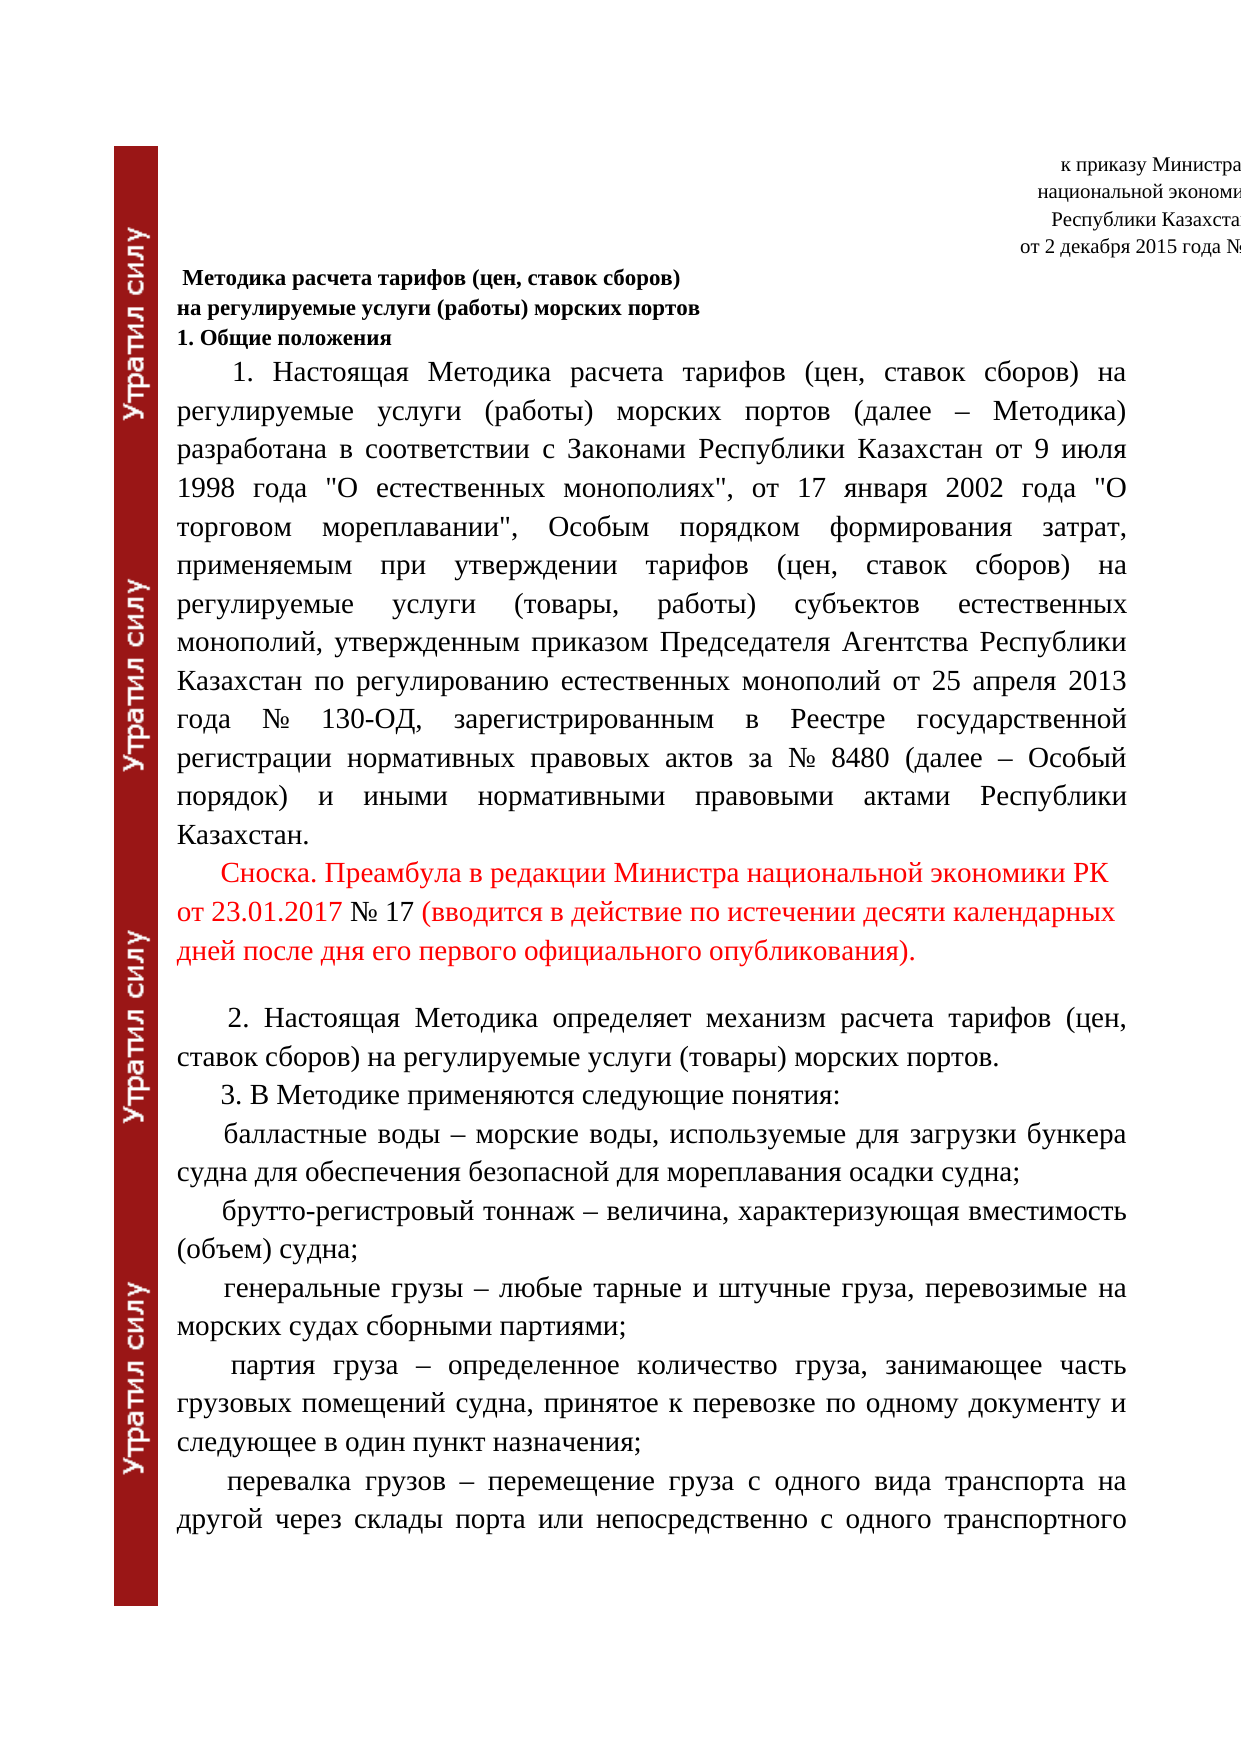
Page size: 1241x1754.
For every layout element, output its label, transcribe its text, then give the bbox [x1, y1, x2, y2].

picture [114, 1188, 158, 1193]
picture [114, 1458, 158, 1463]
picture [114, 996, 158, 1000]
picture [114, 851, 158, 856]
text Методика расчета тарифов (цен, ставок сборов) на регулируемые услуги (работы) морских портов 1. Общие положения [112, 264, 1128, 351]
picture [114, 1265, 158, 1270]
text 3. В Методике применяются следующие понятия: [112, 1077, 1128, 1111]
table_header Приложение 1 к приказу Министра национальной экономики Республики Казахстан от 2 декабря 2015 года № 752 [912, 150, 1240, 264]
table_header [101, 150, 912, 264]
picture [114, 1111, 158, 1116]
text Сноска. Преамбула в редакции Министра национальной экономики РК от 23.01.2017 № 17 (вводится в действие по истечении десяти календарных дней после дня его первого официального опубликования). [112, 856, 1128, 996]
text партия груза – определенное количество груза, занимающее часть грузовых помещений судна, принятое к перевозке по одному документу и следующее в один пункт назначения; [112, 1347, 1128, 1458]
text 2. Настоящая Методика определяет механизм расчета тарифов (цен, ставок сборов) на регулируемые услуги (товары) морских портов. [112, 1000, 1128, 1072]
picture [114, 146, 158, 150]
text 1. Настоящая Методика расчета тарифов (цен, ставок сборов) на регулируемые услуги (работы) морских портов (далее – Методика) разработана в соответствии с Законами Республики Казахстан от 9 июля 1998 года "О естественных монополиях", от 17 января 2002 года "О торговом мореплавании", Особым порядком формирования затрат, применяемым при утверждении тарифов (цен, ставок сборов) на регулируемые услуги (товары, работы) субъектов естественных монополий, утвержденным приказом Председателя Агентства Республики Казахстан по регулированию естественных монополий от 25 апреля 2013 года № 130-ОД, зарегистрированным в Реестре государственной регистрации нормативных правовых актов за № 8480 (далее – Особый порядок) и иными нормативными правовыми актами Республики Казахстан. [112, 354, 1128, 851]
picture [114, 1072, 158, 1077]
picture [114, 1342, 158, 1347]
text брутто-регистровый тоннаж – величина, характеризующая вместимость (объем) судна; [112, 1193, 1128, 1265]
text балластные воды – морские воды, используемые для загрузки бункера судна для обеспечения безопасной для мореплавания осадки судна; [112, 1116, 1128, 1188]
text генеральные грузы – любые тарные и штучные груза, перевозимые на морских судах сборными партиями; [112, 1270, 1128, 1342]
picture [114, 1535, 158, 1606]
